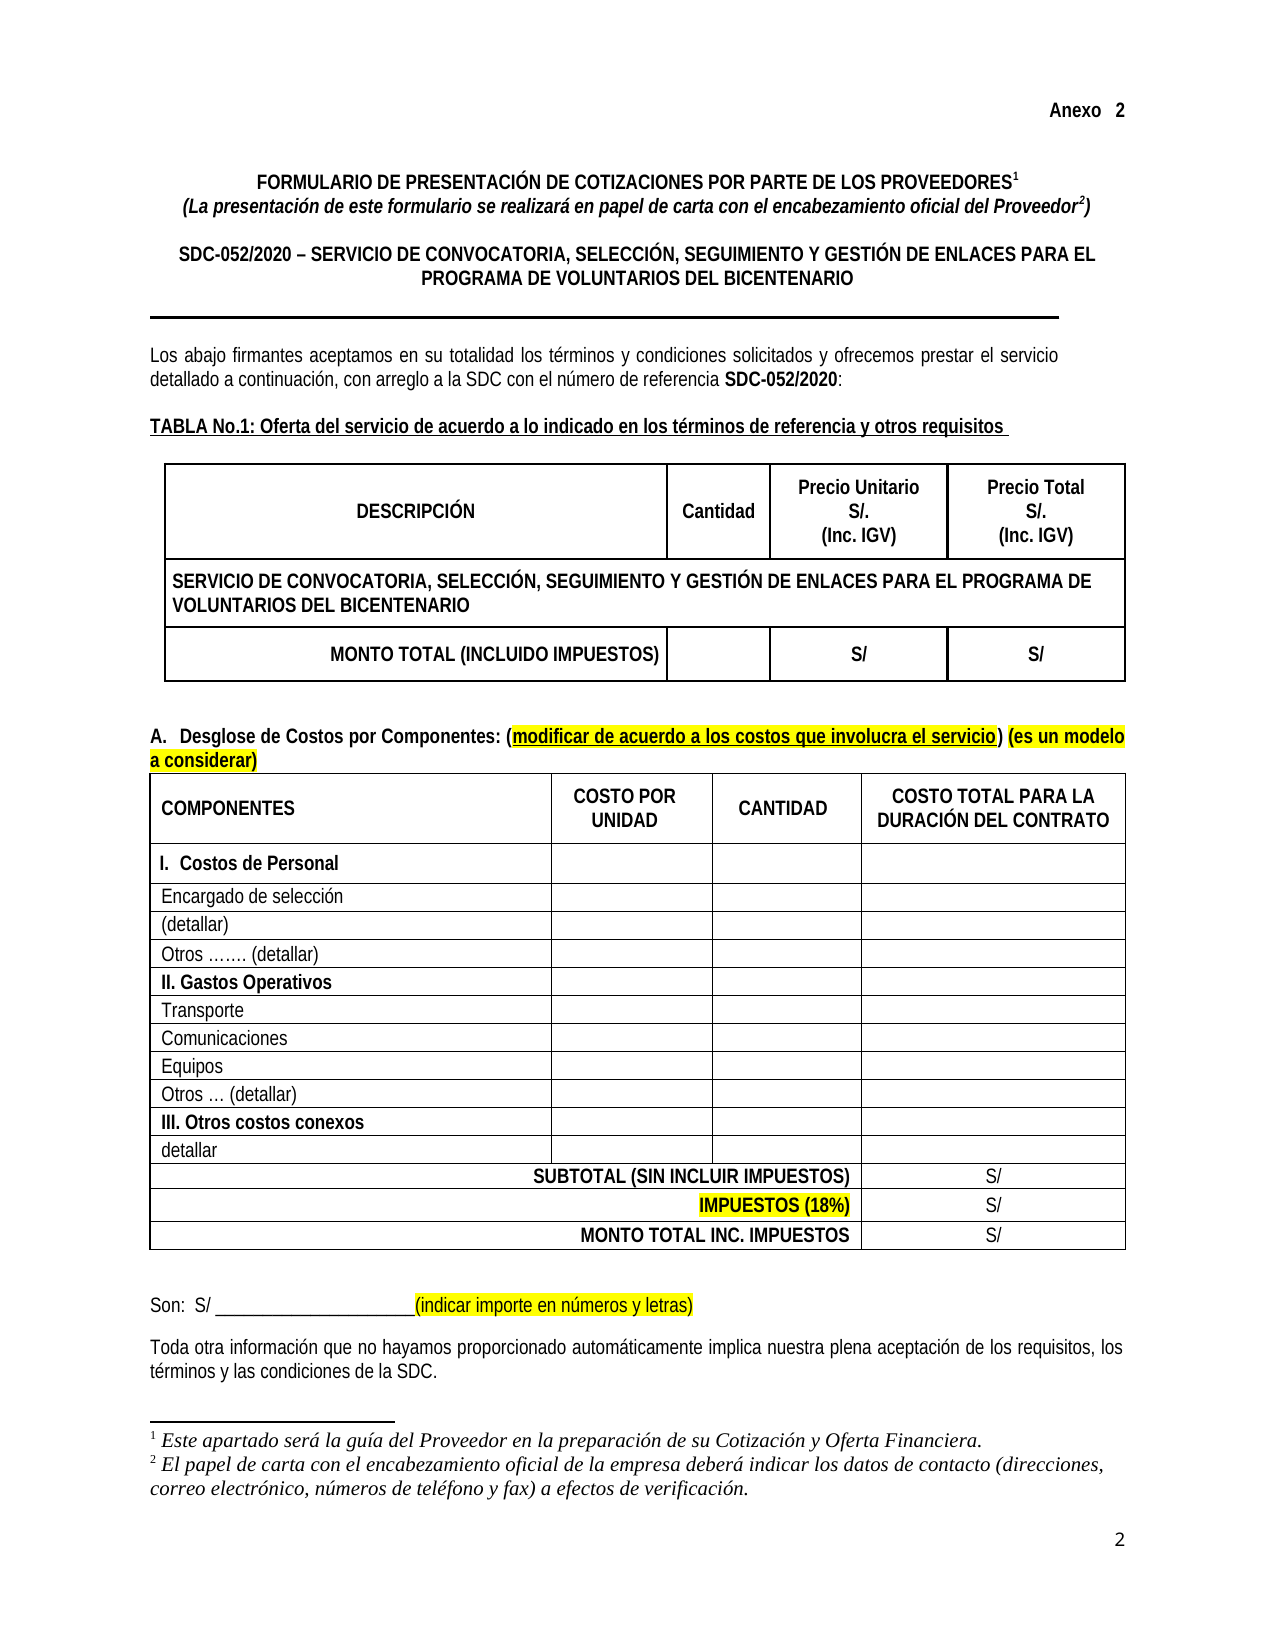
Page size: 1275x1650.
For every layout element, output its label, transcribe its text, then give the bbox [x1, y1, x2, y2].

table_header Precio Total S/. (Inc. IGV) [949, 465, 1124, 558]
table_cell [552, 1080, 712, 1107]
table_cell [862, 1052, 1125, 1079]
table_cell SUBTOTAL (SIN INCLUIR IMPUESTOS) [151, 1164, 861, 1188]
table_cell S/ [862, 1222, 1125, 1249]
table_cell (detallar) [151, 912, 551, 939]
table_cell S/ [862, 1164, 1125, 1188]
table_cell [552, 1052, 712, 1079]
table_cell [552, 968, 712, 995]
table_cell [552, 1136, 712, 1163]
table_cell MONTO TOTAL INC. IMPUESTOS [151, 1222, 861, 1249]
table_cell [862, 1108, 1125, 1135]
table_cell Transporte [151, 996, 551, 1023]
text TABLA No.1: Oferta del servicio de acuerdo a lo indicado en los términos de referencia y otros requisitos [150, 414, 1059, 438]
table_cell S/ [862, 1189, 1125, 1221]
table_header CANTIDAD [713, 774, 861, 843]
table_cell [552, 1108, 712, 1135]
table_cell detallar [151, 1136, 551, 1163]
text Los abajo firmantes aceptamos en su totalidad los términos y condiciones solicitados y ofrecemos prestar el servicio detallado a continuación, con arreglo a la SDC con el número de referencia SDC-052/2020: [150, 343, 1059, 391]
table_cell [668, 628, 769, 680]
text SDC-052/2020 – SERVICIO DE CONVOCATORIA, SELECCIÓN, SEGUIMIENTO Y GESTIÓN DE ENLACES PARA EL PROGRAMA DE VOLUNTARIOS DEL BICENTENARIO [150, 242, 1125, 289]
table_cell SERVICIO DE CONVOCATORIA, SELECCIÓN, SEGUIMIENTO Y GESTIÓN DE ENLACES PARA EL PROGRAMA DE VOLUNTARIOS DEL BICENTENARIO [166, 560, 1124, 626]
table_header COSTO POR UNIDAD [552, 774, 712, 843]
table_cell [713, 1024, 861, 1051]
table_cell [552, 912, 712, 939]
table_cell S/ [771, 628, 946, 680]
table_header Cantidad [668, 465, 769, 558]
table_cell [552, 844, 712, 883]
table_cell [552, 1024, 712, 1051]
table_cell [713, 996, 861, 1023]
table_cell S/ [949, 628, 1124, 680]
table_cell [713, 968, 861, 995]
table_cell [862, 844, 1125, 883]
table_cell [713, 1052, 861, 1079]
table_cell Comunicaciones [151, 1024, 551, 1051]
table_cell Encargado de selección [151, 884, 551, 911]
table_cell [552, 996, 712, 1023]
table_cell IMPUESTOS (18%) [151, 1189, 861, 1221]
table_cell [862, 1080, 1125, 1107]
table_cell II. Gastos Operativos [151, 968, 551, 995]
table_cell [862, 996, 1125, 1023]
table_header COMPONENTES [151, 774, 551, 843]
table_cell [862, 912, 1125, 939]
text (La presentación de este formulario se realizará en papel de carta con el encabezamiento oficial del Proveedor) [150, 194, 1125, 218]
table_cell Equipos [151, 1052, 551, 1079]
table_cell Otros … (detallar) [151, 1080, 551, 1107]
table_cell [713, 1080, 861, 1107]
text Anexo 2 [150, 98, 1125, 122]
table_cell [862, 940, 1125, 967]
table_cell [713, 1136, 861, 1163]
text Toda otra información que no hayamos proporcionado automáticamente implica nuestra plena aceptación de los requisitos, los términos y las condiciones de la SDC. [150, 1335, 1125, 1383]
table_header DESCRIPCIÓN [166, 465, 666, 558]
table_cell [713, 912, 861, 939]
table_cell MONTO TOTAL (INCLUIDO IMPUESTOS) [166, 628, 666, 680]
table_cell [862, 1136, 1125, 1163]
table_cell [713, 844, 861, 883]
table_cell Costos de Personal [151, 844, 551, 883]
table_cell [713, 884, 861, 911]
table_header COSTO TOTAL PARA LA DURACIÓN DEL CONTRATO [862, 774, 1125, 843]
table_header Precio Unitario S/. (Inc. IGV) [771, 465, 946, 558]
table_cell Otros ……. (detallar) [151, 940, 551, 967]
table_cell [552, 940, 712, 967]
table_cell [552, 884, 712, 911]
table_cell [862, 1024, 1125, 1051]
list Desglose de Costos por Componentes: (modificar de acuerdo a los costos que involucra el servicio) (es un modelo a considerar) [150, 724, 1125, 772]
text Son: S/ _____________________(indicar importe en números y letras) [150, 1292, 1125, 1316]
table_cell [713, 1108, 861, 1135]
table_cell III. Otros costos conexos [151, 1108, 551, 1135]
table_cell [713, 940, 861, 967]
table_cell [862, 968, 1125, 995]
table_cell [862, 884, 1125, 911]
text FORMULARIO DE PRESENTACIÓN DE COTIZACIONES POR PARTE DE LOS PROVEEDORES [150, 170, 1125, 194]
